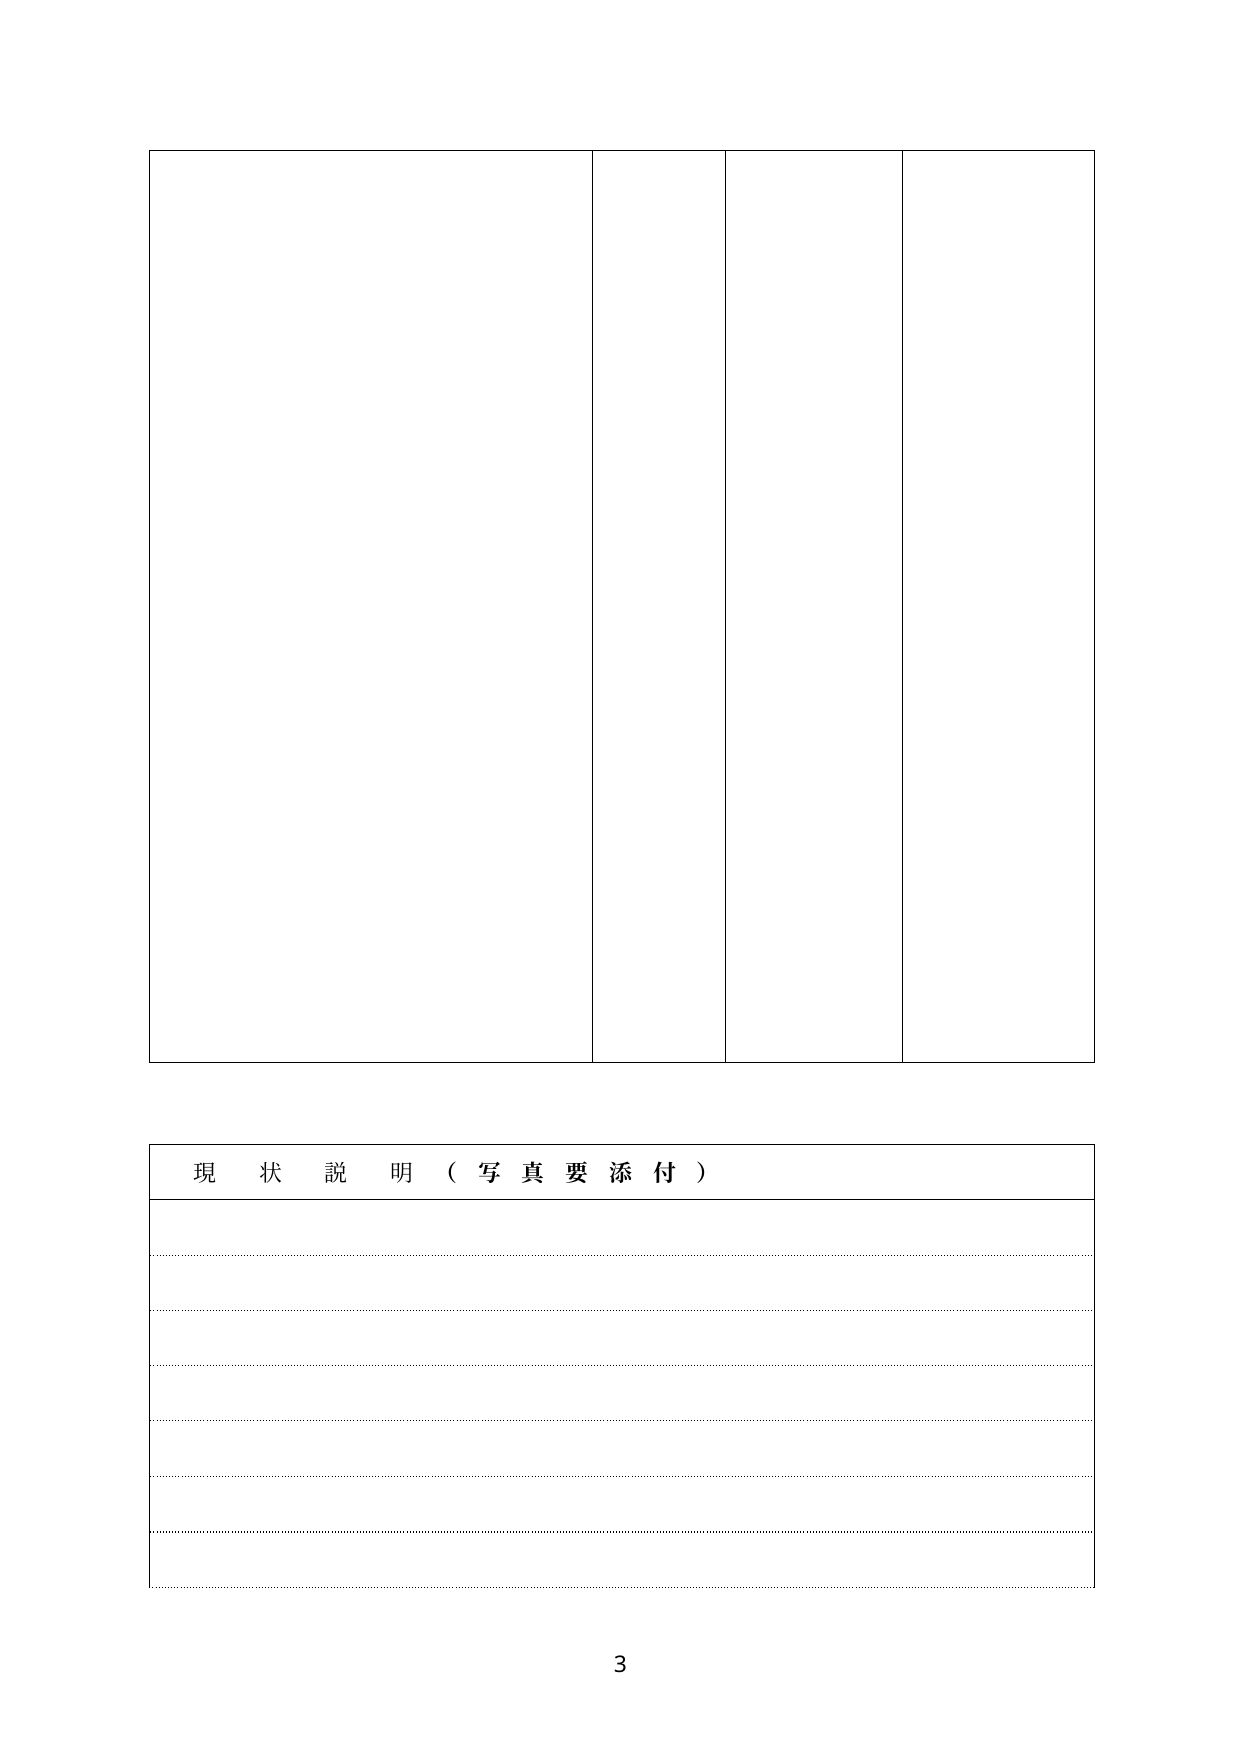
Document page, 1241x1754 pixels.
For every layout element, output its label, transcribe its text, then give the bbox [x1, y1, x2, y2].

table_cell [150, 1476, 1094, 1531]
table_cell [150, 1310, 1094, 1365]
table_cell [150, 1420, 1094, 1476]
table_cell [150, 1255, 1094, 1310]
table_cell [903, 151, 1094, 1062]
table_cell [150, 1200, 1094, 1254]
table_header 現 状 説 明（写真要添付） [150, 1145, 1094, 1199]
table_cell [726, 151, 902, 1062]
table_cell [150, 151, 592, 1062]
table_cell [593, 151, 725, 1062]
table_cell [150, 1531, 1094, 1587]
table_cell [150, 1365, 1094, 1420]
